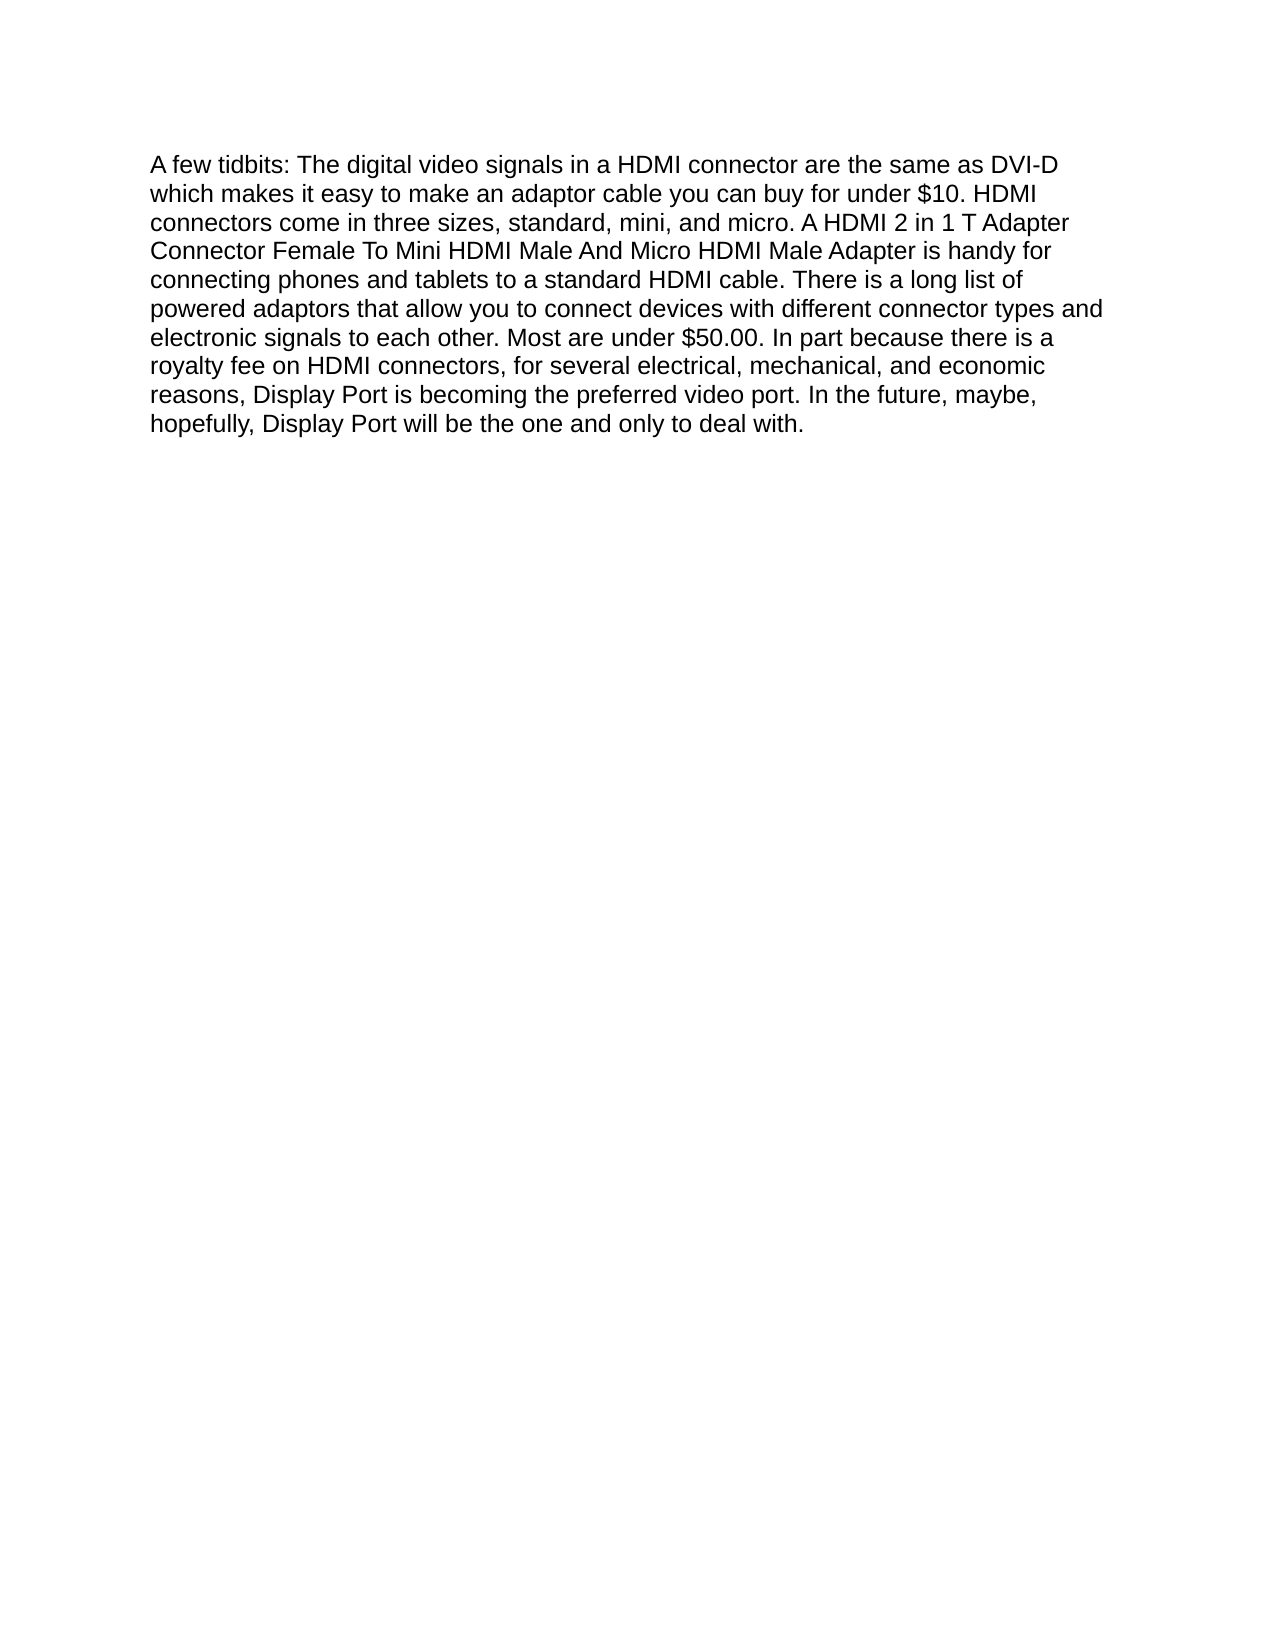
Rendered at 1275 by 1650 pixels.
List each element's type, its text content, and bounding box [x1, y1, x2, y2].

subtitle A few tidbits: The digital video signals in a HDMI connector are the same as DVI-D which makes it easy to make an adaptor cable you can buy for under $10. HDMI connectors come in three sizes, standard, mini, and micro. A HDMI 2 in 1 T Adapter Connector Female To Mini HDMI Male And Micro HDMI Male Adapter is handy for connecting phones and tablets to a standard HDMI cable. There is a long list of powered adaptors that allow you to connect devices with different connector types and electronic signals to each other. Most are under $50.00. In part because there is a royalty fee on HDMI connectors, for several electrical, mechanical, and economic reasons, Display Port is becoming the preferred video port. In the future, maybe, hopefully, Display Port will be the one and only to deal with. [150, 150, 1125, 437]
